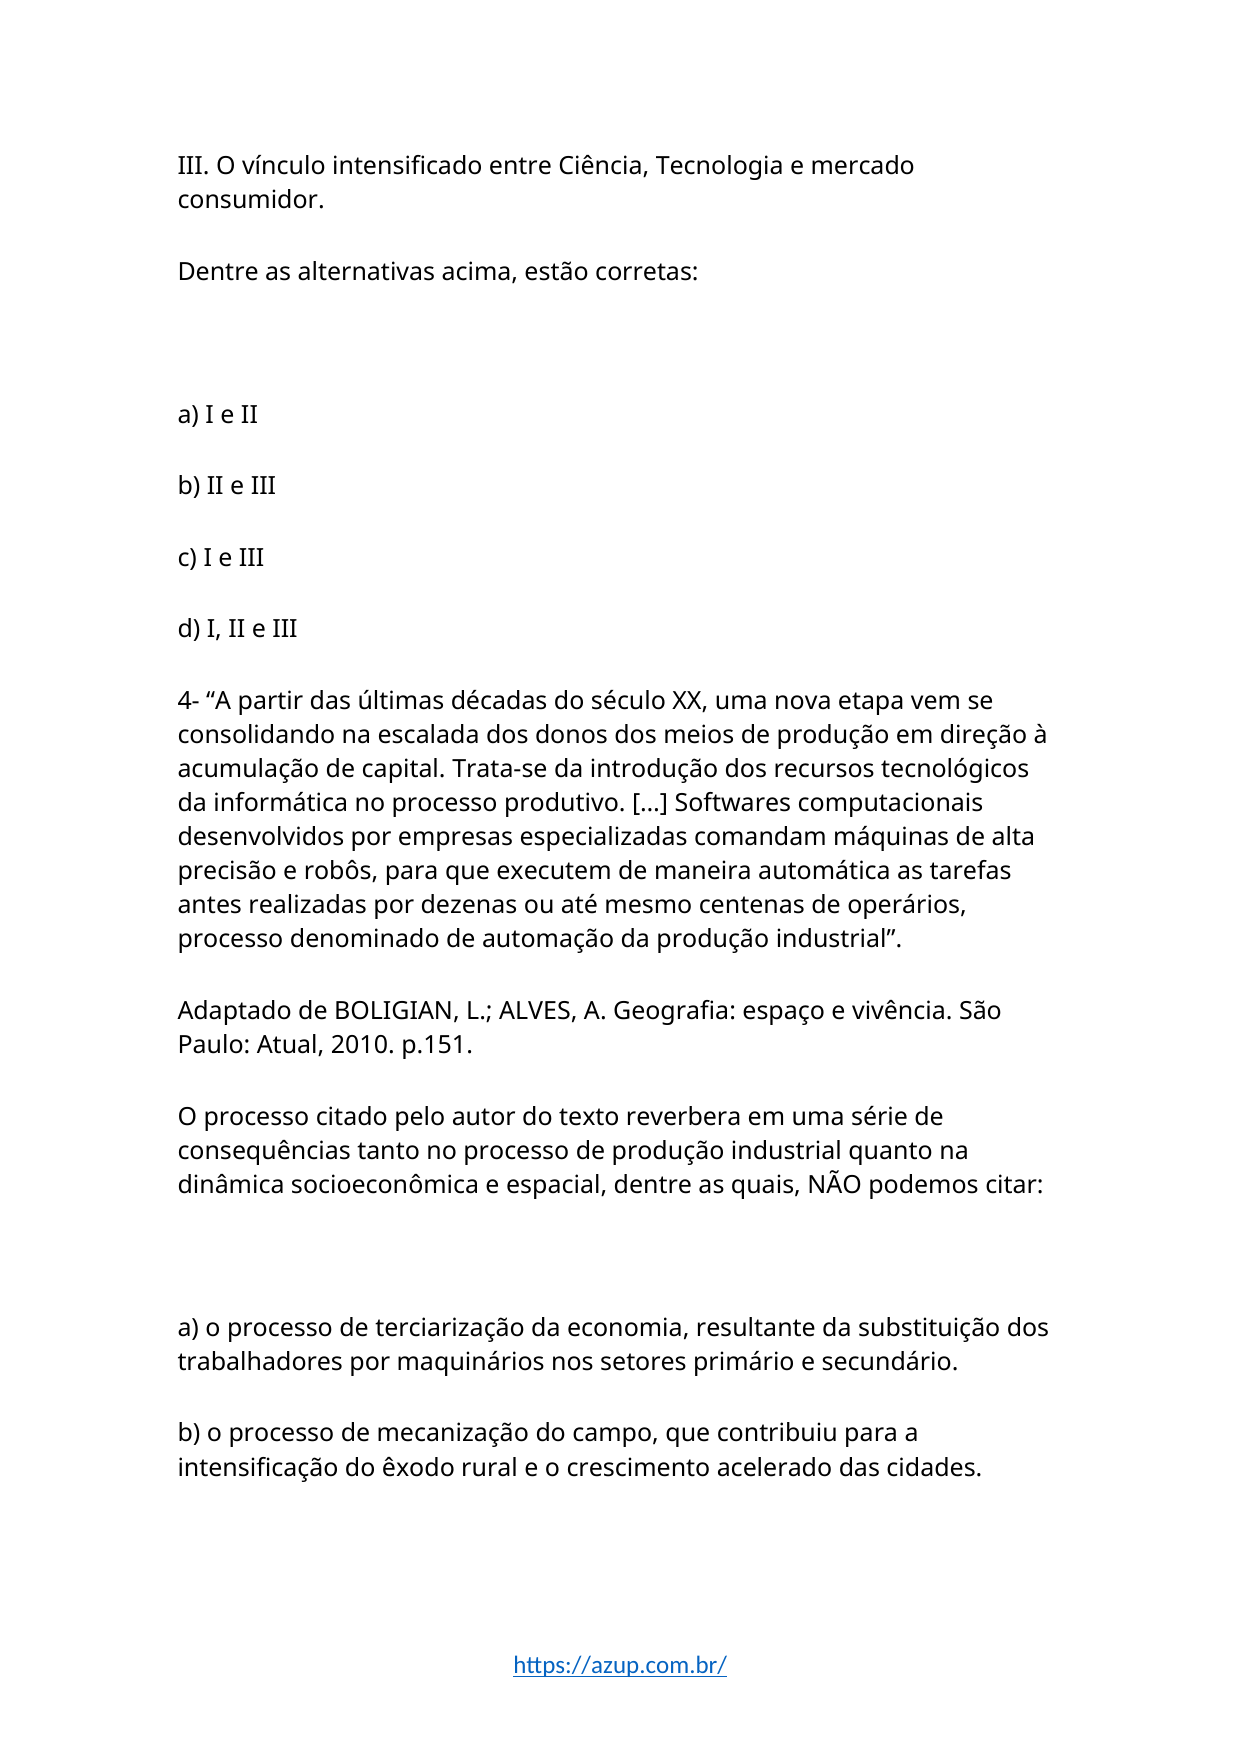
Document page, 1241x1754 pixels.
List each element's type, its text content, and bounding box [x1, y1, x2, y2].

text 4- “A partir das últimas décadas do século XX, uma nova etapa vem se consolidando na escalada dos donos dos meios de produção em direção à acumulação de capital. Trata-se da introdução dos recursos tecnológicos da informática no processo produtivo. […] Softwares computacionais desenvolvidos por empresas especializadas comandam máquinas de alta precisão e robôs, para que executem de maneira automática as tarefas antes realizadas por dezenas ou até mesmo centenas de operários, processo denominado de automação da produção industrial”. [177, 683, 1063, 955]
text c) I e III [177, 539, 1063, 573]
text d) I, II e III [177, 611, 1063, 645]
text a) I e II [177, 396, 1063, 430]
text Adaptado de BOLIGIAN, L.; ALVES, A. Geografia: espaço e vivência. São Paulo: Atual, 2010. p.151. [177, 993, 1063, 1061]
text b) o processo de mecanização do campo, que contribuiu para a intensificação do êxodo rural e o crescimento acelerado das cidades. [177, 1415, 1063, 1483]
text III. O vínculo intensificado entre Ciência, Tecnologia e mercado consumidor. [177, 148, 1063, 216]
text O processo citado pelo autor do texto reverbera em uma série de consequências tanto no processo de produção industrial quanto na dinâmica socioeconômica e espacial, dentre as quais, NÃO podemos citar: [177, 1098, 1063, 1200]
text b) II e III [177, 468, 1063, 502]
text Dentre as alternativas acima, estão corretas: [177, 253, 1063, 287]
text a) o processo de terciarização da economia, resultante da substituição dos trabalhadores por maquinários nos setores primário e secundário. [177, 1309, 1063, 1378]
